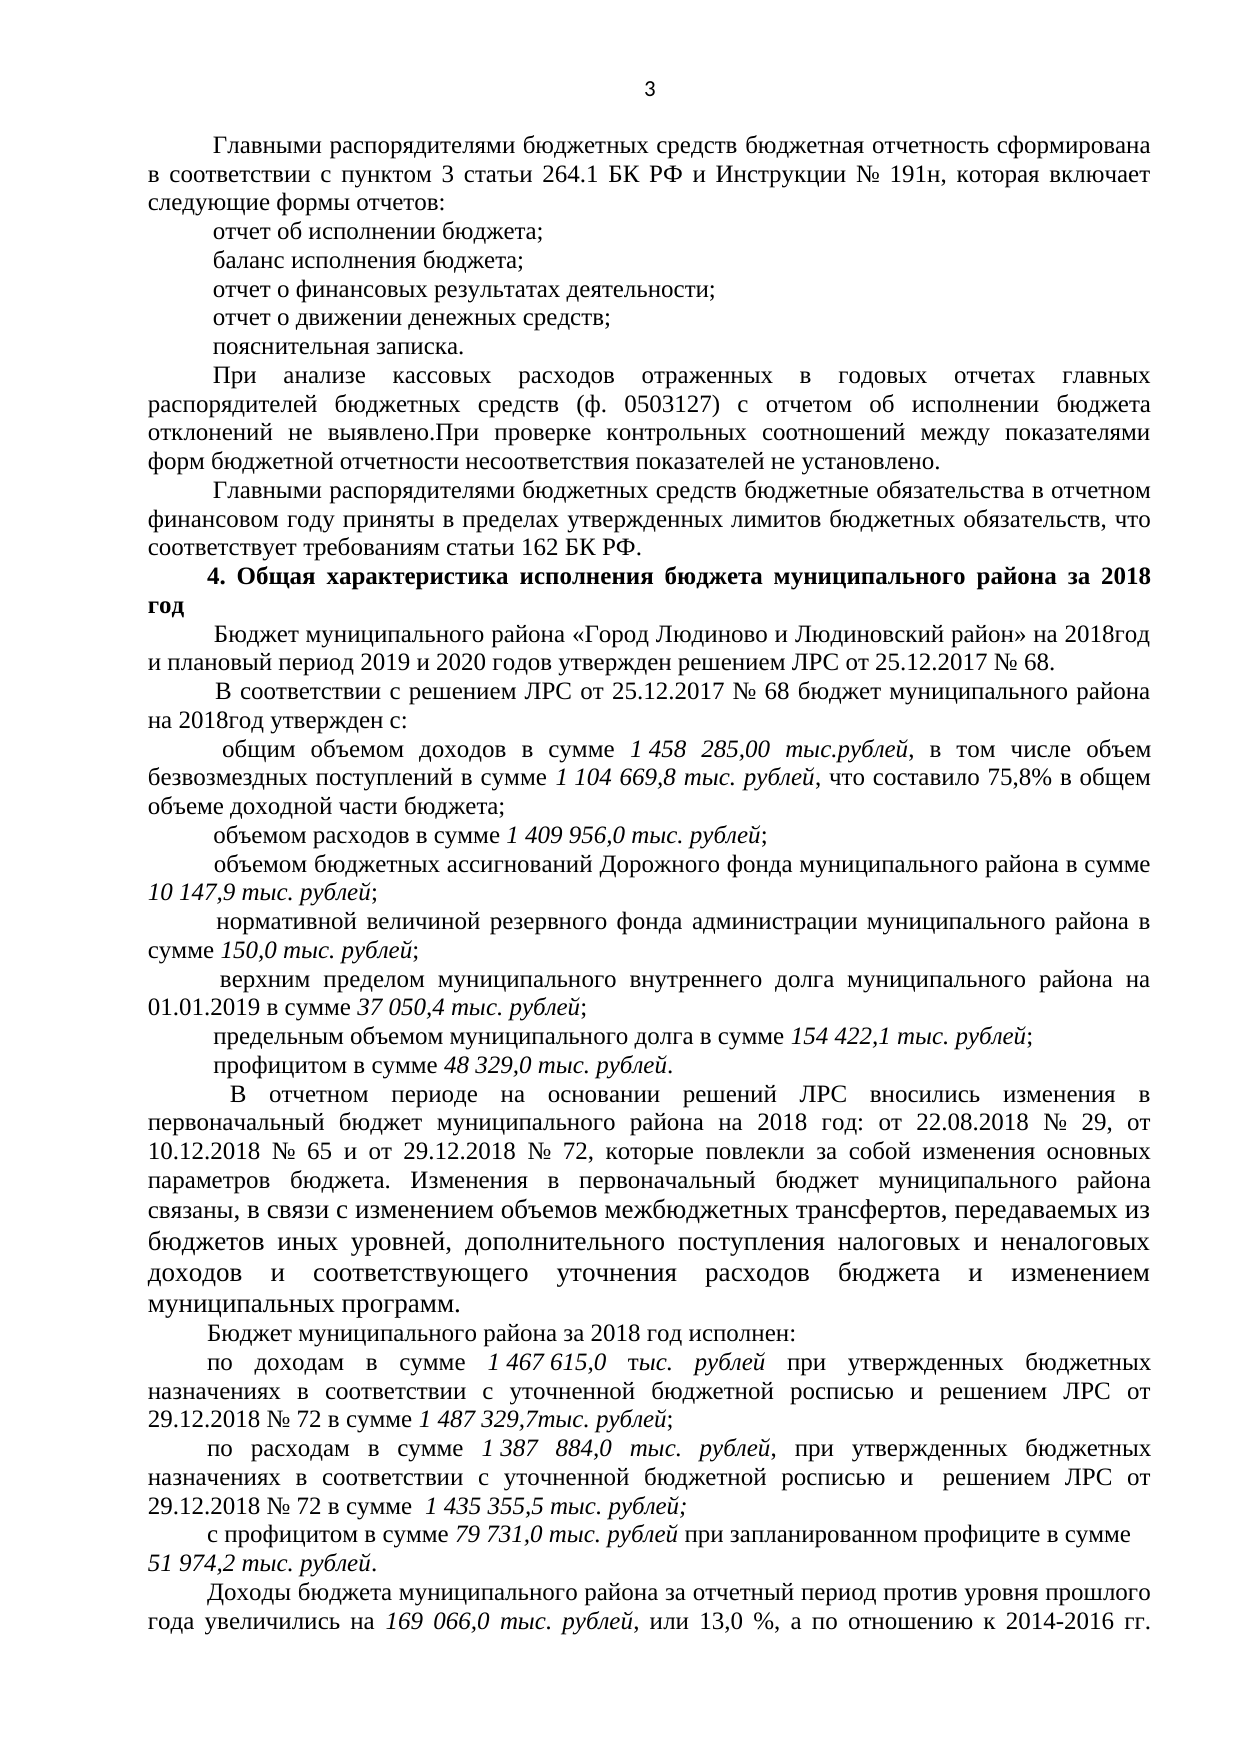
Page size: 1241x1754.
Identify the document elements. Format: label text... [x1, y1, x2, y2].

text отчет о финансовых результатах деятельности; [148, 274, 1152, 302]
text объемом расходов в сумме 1 409 956,0 тыс. рублей; [148, 820, 1152, 849]
text В отчетном периоде на основании решений ЛРС вносились изменения в первоначальный бюджет муниципального района на 2018 год: от 22.08.2018 № 29, от 10.12.2018 № 65 и от 29.12.2018 № 72, которые повлекли за собой изменения основных параметров бюджета. Изменения в первоначальный бюджет муниципального района связаны, в связи с изменением объемов межбюджетных трансфертов, передаваемых из бюджетов иных уровней, дополнительного поступления налоговых и неналоговых доходов и соответствующего уточнения расходов бюджета и изменением муниципальных программ. [148, 1079, 1152, 1318]
text 4. Общая характеристика исполнения бюджета муниципального района за 2018 год [148, 561, 1152, 619]
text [148, 1577, 1152, 1634]
text верхним пределом муниципального внутреннего долга муниципального района на 01.01.2019 в сумме 37 050,4 тыс. рублей; [148, 964, 1152, 1021]
text пояснительная записка. [148, 331, 1152, 360]
text Бюджет муниципального района «Город Людиново и Людиновский район» на 2018год и плановый период 2019 и 2020 годов утвержден решением ЛРС от 25.12.2017 № 68. [148, 619, 1152, 676]
text Бюджет муниципального района за 2018 год исполнен: [148, 1318, 1152, 1347]
text Главными распорядителями бюджетных средств бюджетные обязательства в отчетном финансовом году приняты в пределах утвержденных лимитов бюджетных обязательств, что соответствует требованиям статьи 162 БК РФ. [148, 475, 1152, 561]
text по доходам в сумме 1 467 615,0 тыс. рублей при утвержденных бюджетных назначениях в соответствии с уточненной бюджетной росписью и решением ЛРС от 29.12.2018 № 72 в сумме 1 487 329,7тыс. рублей; [148, 1347, 1152, 1433]
text общим объемом доходов в сумме 1 458 285,00 тыс.рублей, в том числе объем безвозмездных поступлений в сумме 1 104 669,8 тыс. рублей, что составило 75,8% в общем объеме доходной части бюджета; [148, 734, 1152, 820]
text В соответствии с решением ЛРС от 25.12.2017 № 68 бюджет муниципального района на 2018год утвержден с: [148, 676, 1152, 734]
text отчет о движении денежных средств; [148, 302, 1152, 331]
text с профицитом в сумме 79 731,0 тыс. рублей при запланированном профиците в сумме 51 974,2 тыс. рублей. [148, 1519, 1152, 1577]
text нормативной величиной резервного фонда администрации муниципального района в сумме 150,0 тыс. рублей; [148, 906, 1152, 964]
text объемом бюджетных ассигнований Дорожного фонда муниципального района в сумме 10 147,9 тыс. рублей; [148, 849, 1152, 906]
text При анализе кассовых расходов отраженных в годовых отчетах главных распорядителей бюджетных средств (ф. 0503127) с отчетом об исполнении бюджета отклонений не выявлено.При проверке контрольных соотношений между показателями форм бюджетной отчетности несоответствия показателей не установлено. [148, 360, 1152, 475]
text баланс исполнения бюджета; [148, 245, 1152, 274]
text предельным объемом муниципального долга в сумме 154 422,1 тыс. рублей; [148, 1021, 1152, 1050]
text отчет об исполнении бюджета; [148, 216, 1152, 245]
text профицитом в сумме 48 329,0 тыс. рублей. [148, 1050, 1152, 1079]
text Главными распорядителями бюджетных средств бюджетная отчетность сформирована в соответствии с пунктом 3 статьи 264.1 БК РФ и Инструкции № 191н, которая включает следующие формы отчетов: [148, 130, 1152, 216]
text по расходам в сумме 1 387 884,0 тыс. рублей, при утвержденных бюджетных назначениях в соответствии с уточненной бюджетной росписью и решением ЛРС от 29.12.2018 № 72 в сумме 1 435 355,5 тыс. рублей; [148, 1433, 1152, 1519]
